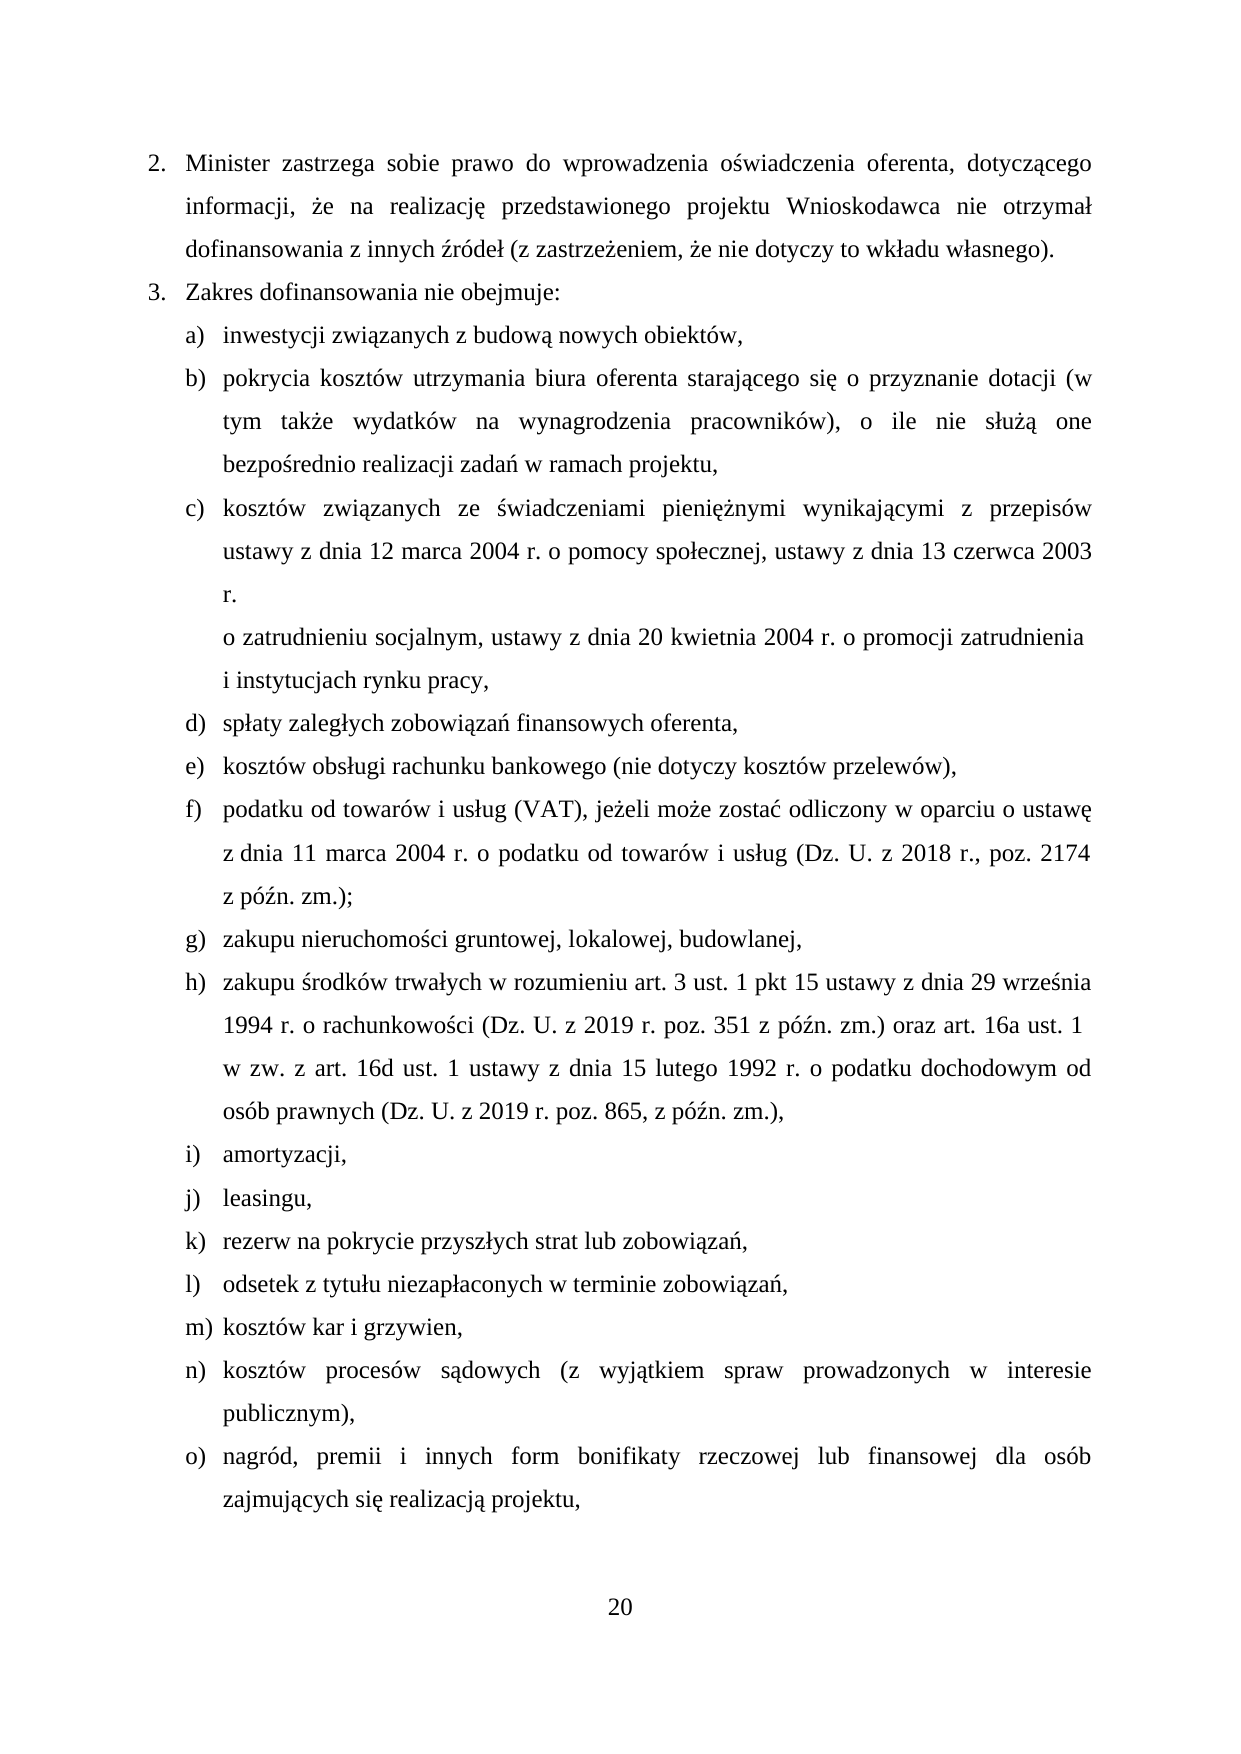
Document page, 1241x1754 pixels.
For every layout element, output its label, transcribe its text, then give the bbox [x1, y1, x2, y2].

list kosztów związanych ze świadczeniami pieniężnymi wynikającymi z przepisów ustawy z dnia 12 marca 2004 r. o pomocy społecznej, ustawy z dnia 13 czerwca 2003 r. o zatrudnieniu socjalnym, ustawy z dnia 20 kwietnia 2004 r. o promocji zatrudnienia i instytucjach rynku pracy, [185, 493, 1093, 694]
list zakupu nieruchomości gruntowej, lokalowej, budowlanej, [185, 924, 1093, 953]
list nagród, premii i innych form bonifikaty rzeczowej lub finansowej dla osób zajmujących się realizacją projektu, [185, 1441, 1093, 1513]
list odsetek z tytułu niezapłaconych w terminie zobowiązań, [185, 1269, 1093, 1298]
list kosztów procesów sądowych (z wyjątkiem spraw prowadzonych w interesie publicznym), [185, 1355, 1093, 1427]
list amortyzacji, [185, 1139, 1093, 1168]
list pokrycia kosztów utrzymania biura oferenta starającego się o przyznanie dotacji (w tym także wydatków na wynagrodzenia pracowników), o ile nie służą one bezpośrednio realizacji zadań w ramach projektu, [185, 363, 1093, 478]
list inwestycji związanych z budową nowych obiektów, [185, 320, 1093, 349]
list leasingu, [185, 1183, 1093, 1211]
list kosztów obsługi rachunku bankowego (nie dotyczy kosztów przelewów), [185, 751, 1093, 780]
list zakupu środków trwałych w rozumieniu art. 3 ust. 1 pkt 15 ustawy z dnia 29 września 1994 r. o rachunkowości (Dz. U. z 2019 r. poz. 351 z późn. zm.) oraz art. 16a ust. 1 w zw. z art. 16d ust. 1 ustawy z dnia 15 lutego 1992 r. o podatku dochodowym od osób prawnych (Dz. U. z 2019 r. poz. 865, z późn. zm.), [185, 967, 1093, 1125]
list podatku od towarów i usług (VAT), jeżeli może zostać odliczony w oparciu o ustawę z dnia 11 marca 2004 r. o podatku od towarów i usług (Dz. U. z 2018 r., poz. 2174 z późn. zm.); [185, 794, 1093, 909]
list spłaty zaległych zobowiązań finansowych oferenta, [185, 708, 1093, 737]
list Zakres dofinansowania nie obejmuje: [148, 277, 1093, 306]
list rezerw na pokrycie przyszłych strat lub zobowiązań, [185, 1226, 1093, 1254]
list Minister zastrzega sobie prawo do wprowadzenia oświadczenia oferenta, dotyczącego informacji, że na realizację przedstawionego projektu Wnioskodawca nie otrzymał dofinansowania z innych źródeł (z zastrzeżeniem, że nie dotyczy to wkładu własnego). [148, 148, 1093, 263]
list kosztów kar i grzywien, [185, 1312, 1093, 1341]
